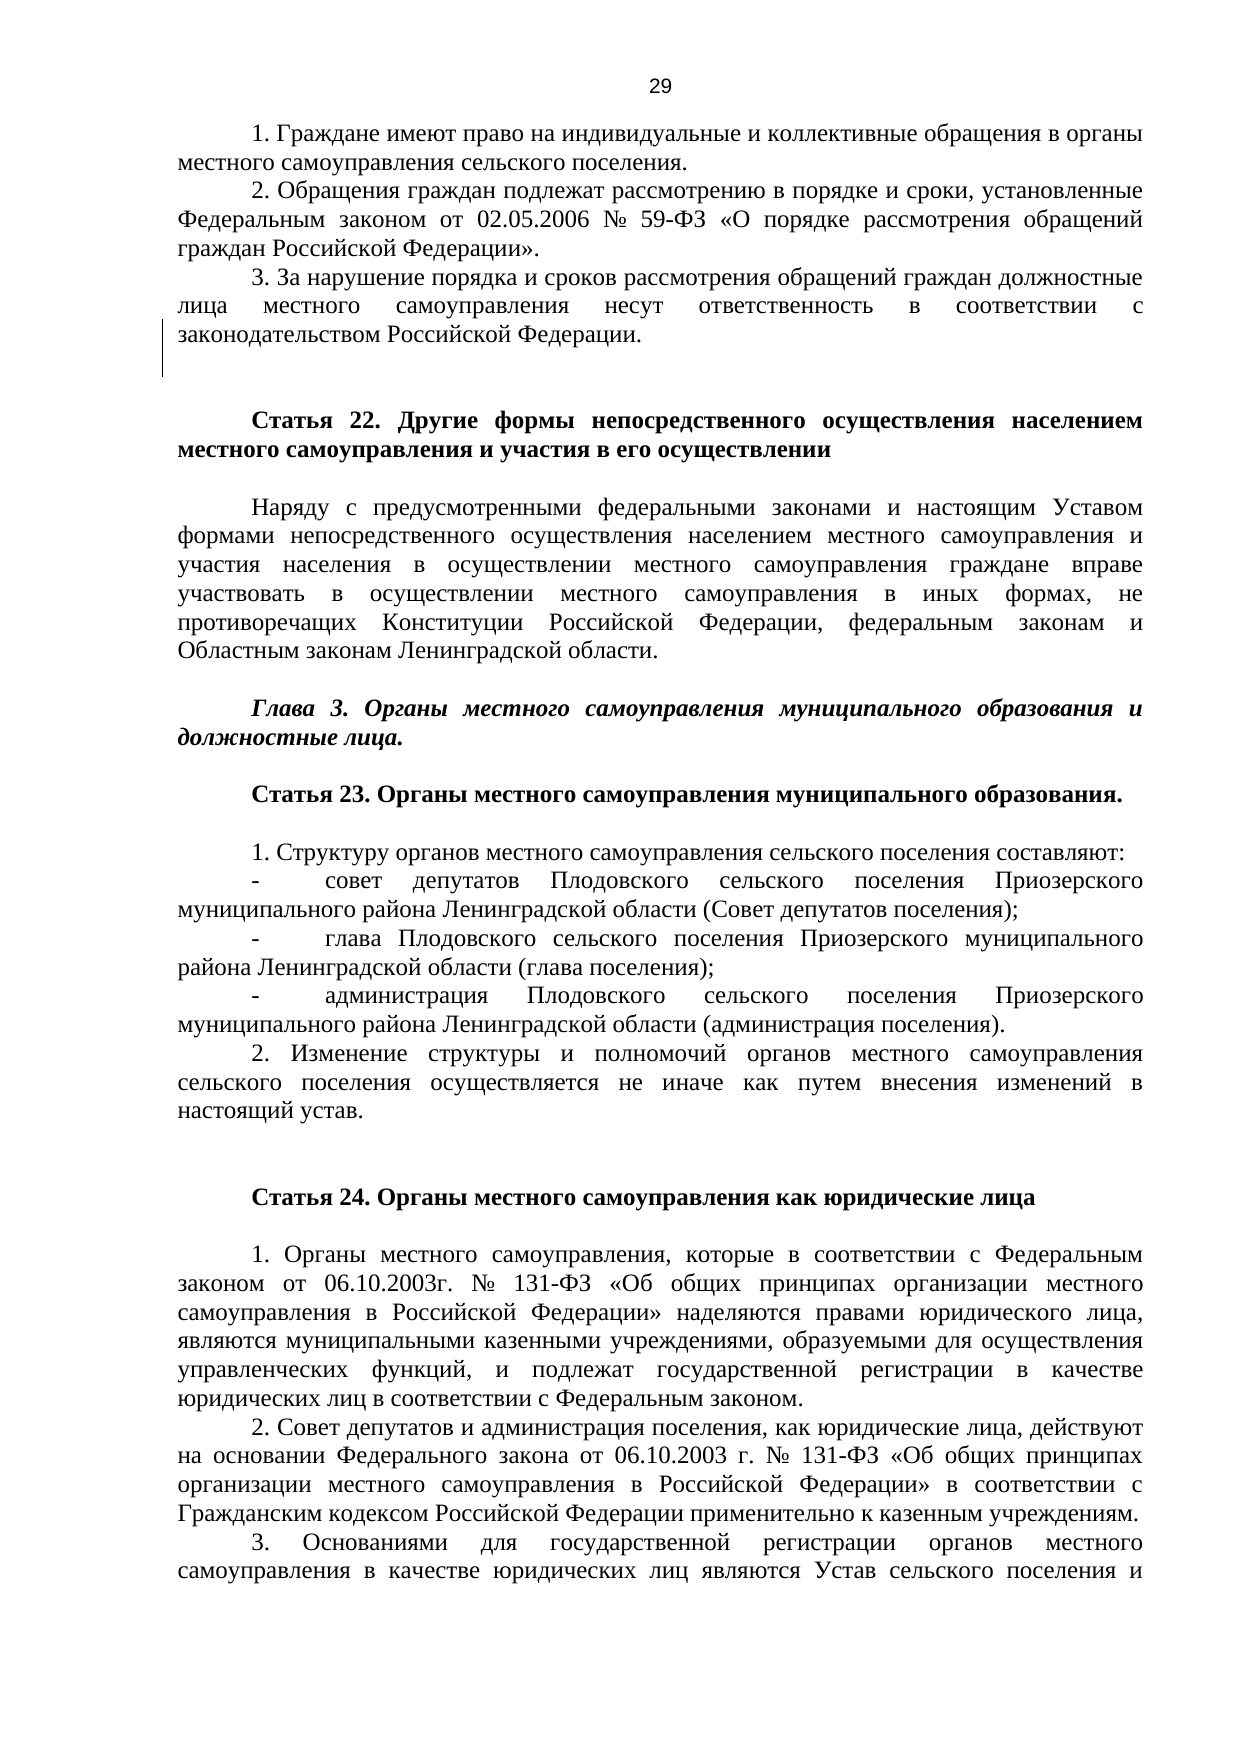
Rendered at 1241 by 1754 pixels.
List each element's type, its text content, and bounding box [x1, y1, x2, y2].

list глава Плодовского сельского поселения Приозерского муниципального района Ленинградской области (глава поселения); [177, 923, 1144, 981]
subtitle Наряду с предусмотренными федеральными законами и настоящим Уставом формами непосредственного осуществления населением местного самоуправления и участия населения в осуществлении местного самоуправления граждане вправе участвовать в осуществлении местного самоуправления в иных формах, не противоречащих Конституции Российской Федерации, федеральным законам и Областным законам Ленинградской области. [177, 492, 1144, 664]
text Статья 24. Органы местного самоуправления как юридические лица [177, 1182, 1144, 1211]
text 1. Органы местного самоуправления, которые в соответствии с Федеральным законом от 06.10.2003г. № 131-ФЗ «Об общих принципах организации местного самоуправления в Российской Федерации» наделяются правами юридического лица, являются муниципальными казенными учреждениями, образуемыми для осуществления управленческих функций, и подлежат государственной регистрации в качестве юридических лиц в соответствии с Федеральным законом. [177, 1239, 1144, 1412]
subtitle 1. Граждане имеют право на индивидуальные и коллективные обращения в органы местного самоуправления сельского поселения. [177, 118, 1144, 176]
subtitle 2. Обращения граждан подлежат рассмотрению в порядке и сроки, установленные Федеральным законом от 02.05.2006 № 59-ФЗ «О порядке рассмотрения обращений граждан Российской Федерации». [177, 176, 1144, 262]
subtitle Статья 23. Органы местного самоуправления муниципального образования. [177, 779, 1144, 808]
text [177, 1527, 1144, 1584]
text 2. Совет депутатов и администрация поселения, как юридические лица, действуют на основании Федерального закона от 06.10.2003 г. № 131-ФЗ «Об общих принципах организации местного самоуправления в Российской Федерации» в соответствии с Гражданским кодексом Российской Федерации применительно к казенным учреждениям. [177, 1412, 1144, 1527]
list совет депутатов Плодовского сельского поселения Приозерского муниципального района Ленинградской области (Совет депутатов поселения); [177, 866, 1144, 923]
text 1. Структуру органов местного самоуправления сельского поселения составляют: [177, 837, 1144, 866]
text 2. Изменение структуры и полномочий органов местного самоуправления сельского поселения осуществляется не иначе как путем внесения изменений в настоящий устав. [177, 1038, 1144, 1124]
text Глава 3. Органы местного самоуправления муниципального образования и должностные лица. [177, 693, 1144, 751]
subtitle Статья 22. Другие формы непосредственного осуществления населением местного самоуправления и участия в его осуществлении [177, 406, 1144, 463]
list администрация Плодовского сельского поселения Приозерского муниципального района Ленинградской области (администрация поселения). [177, 981, 1144, 1038]
subtitle 3. За нарушение порядка и сроков рассмотрения обращений граждан должностные лица местного самоуправления несут ответственность в соответствии с законодательством Российской Федерации. [177, 262, 1144, 348]
